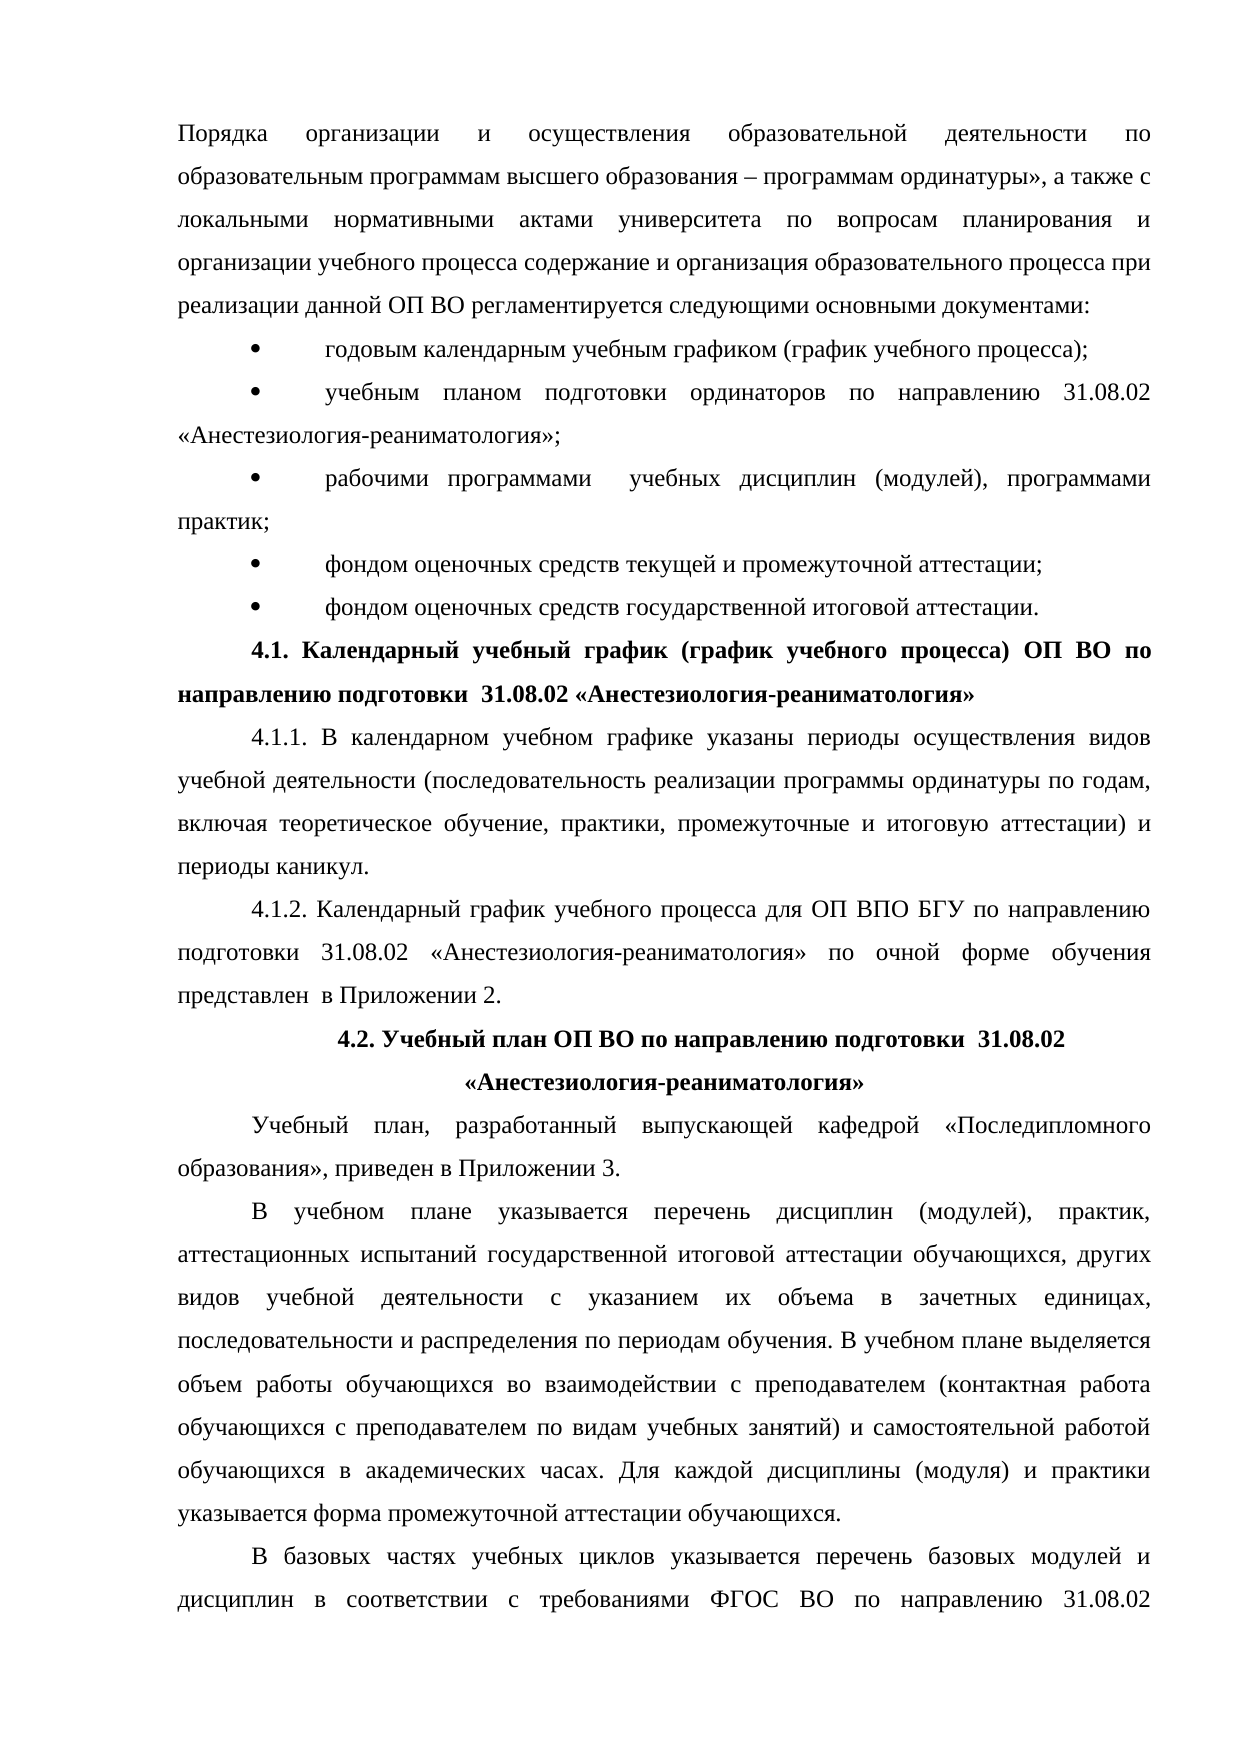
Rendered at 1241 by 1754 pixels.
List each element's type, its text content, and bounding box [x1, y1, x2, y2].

list учебным планом подготовки ординаторов по направлению 31.08.02 «Анестезиология-реаниматология»; [177, 377, 1152, 449]
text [177, 1541, 1152, 1613]
subtitle 4.1. Календарный учебный график (график учебного процесса) ОП ВО по направлению подготовки 31.08.02 «Анестезиология-реаниматология» [177, 636, 1152, 707]
text 4.1.1. В календарном учебном графике указаны периоды осуществления видов учебной деятельности (последовательность реализации программы ординатуры по годам, включая теоретическое обучение, практики, промежуточные и итоговую аттестации) и периоды каникул. [177, 722, 1152, 880]
text В учебном плане указывается перечень дисциплин (модулей), практик, аттестационных испытаний государственной итоговой аттестации обучающихся, других видов учебной деятельности с указанием их объема в зачетных единицах, последовательности и распределения по периодам обучения. В учебном плане выделяется объем работы обучающихся во взаимодействии с преподавателем (контактная работа обучающихся с преподавателем по видам учебных занятий) и самостоятельной работой обучающихся в академических часах. Для каждой дисциплины (модуля) и практики указывается форма промежуточной аттестации обучающихся. [177, 1196, 1152, 1527]
subtitle 4.2. Учебный план ОП ВО по направлению подготовки 31.08.02 «Анестезиология-реаниматология» [177, 1024, 1152, 1096]
list годовым календарным учебным графиком (график учебного процесса); [177, 334, 1152, 362]
list рабочими программами учебных дисциплин (модулей), программами практик; [177, 463, 1152, 535]
list фондом оценочных средств государственной итоговой аттестации. [177, 592, 1152, 621]
list фондом оценочных средств текущей и промежуточной аттестации; [177, 549, 1152, 578]
text 4.1.2. Календарный график учебного процесса для ОП ВПО БГУ по направлению подготовки 31.08.02 «Анестезиология-реаниматология» по очной форме обучения представлен в Приложении 2. [177, 894, 1152, 1009]
text Учебный план, разработанный выпускающей кафедрой «Последипломного образования», приведен в Приложении 3. [177, 1110, 1152, 1182]
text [177, 118, 1152, 319]
